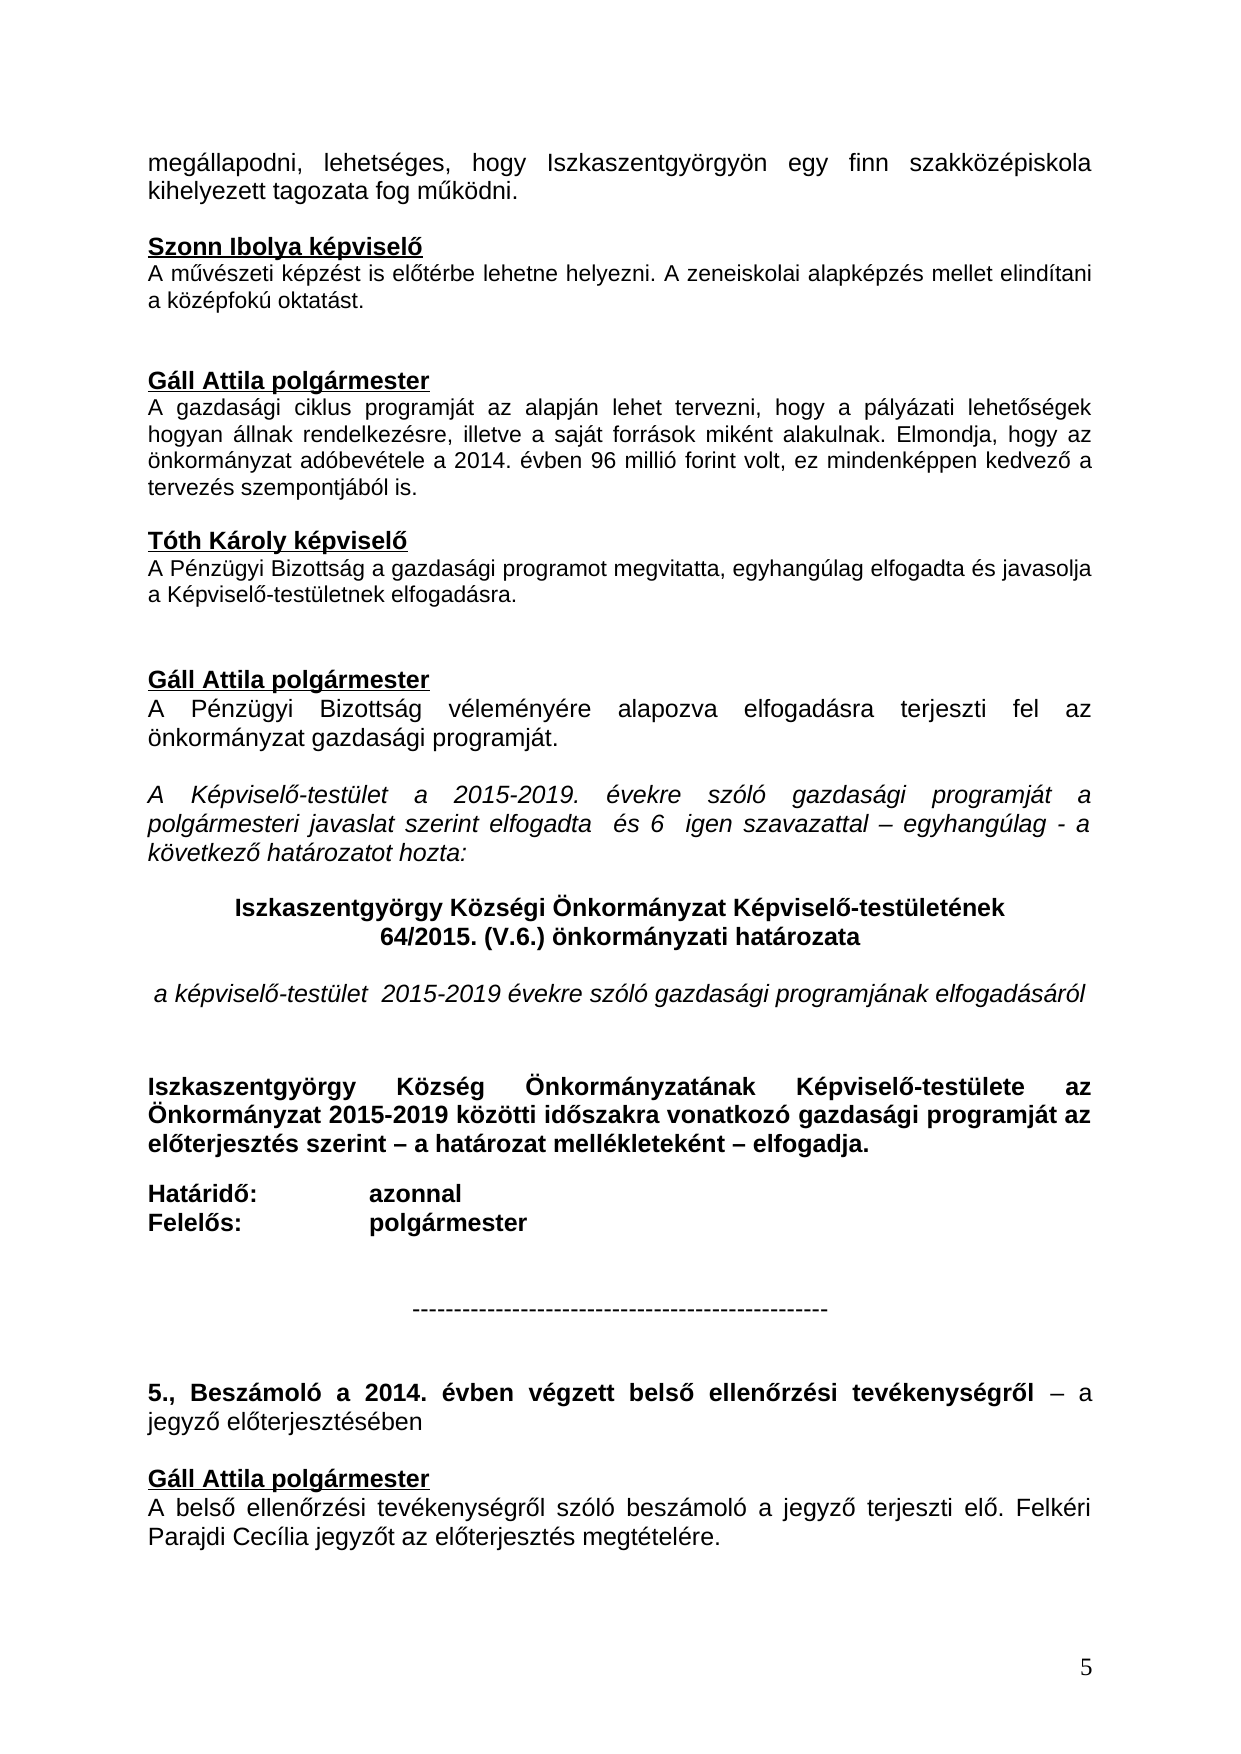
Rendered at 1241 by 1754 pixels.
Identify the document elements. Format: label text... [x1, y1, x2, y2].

text Iszkaszentgyörgy Községi Önkormányzat Képviselő-testületének [148, 893, 1093, 921]
text 64/2015. (V.6.) önkormányzati határozata [148, 921, 1093, 950]
text Szonn Ibolya képviselő [148, 231, 1093, 260]
title Iszkaszentgyörgy Község Önkormányzatának Képviselő-testülete az Önkormányzat 2015-2019 közötti időszakra vonatkozó gazdasági programját az előterjesztés szerint – a határozat mellékleteként – elfogadja. [148, 1071, 1093, 1158]
text A Pénzügyi Bizottság véleményére alapozva elfogadásra terjeszti fel az önkormányzat gazdasági programját. [148, 694, 1093, 751]
text Gáll Attila polgármester [148, 366, 1093, 394]
text Határidő: azonnal [148, 1183, 1093, 1208]
text -------------------------------------------------- [148, 1294, 1093, 1323]
text A művészeti képzést is előtérbe lehetne helyezni. A zeneiskolai alapképzés mellet elindítani a középfokú oktatást. [148, 260, 1093, 313]
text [148, 148, 1093, 205]
text A Képviselő-testület a 2015-2019. évekre szóló gazdasági programját a polgármesteri javaslat szerint elfogadta és 6 igen szavazattal – egyhangúlag - a következő határozatot hozta: [148, 780, 1093, 866]
text A gazdasági ciklus programját az alapján lehet tervezni, hogy a pályázati lehetőségek hogyan állnak rendelkezésre, illetve a saját források miként alakulnak. Elmondja, hogy az önkormányzat adóbevétele a 2014. évben 96 millió forint volt, ez mindenképpen kedvező a tervezés szempontjából is. [148, 394, 1093, 500]
text 5., Beszámoló a 2014. évben végzett belső ellenőrzési tevékenységről – a jegyző előterjesztésében [148, 1378, 1093, 1435]
text Gáll Attila polgármester [148, 1464, 1093, 1493]
text A Pénzügyi Bizottság a gazdasági programot megvitatta, egyhangúlag elfogadta és javasolja a Képviselő-testületnek elfogadásra. [148, 555, 1093, 608]
text a képviselő-testület 2015-2019 évekre szóló gazdasági programjának elfogadásáról [148, 979, 1093, 1008]
text Felelős: polgármester [148, 1208, 1093, 1236]
text A belső ellenőrzési tevékenységről szóló beszámoló a jegyző terjeszti elő. Felkéri Parajdi Cecília jegyzőt az előterjesztés megtételére. [148, 1493, 1093, 1550]
text Tóth Károly képviselő [148, 526, 1093, 555]
text Gáll Attila polgármester [148, 665, 1093, 694]
